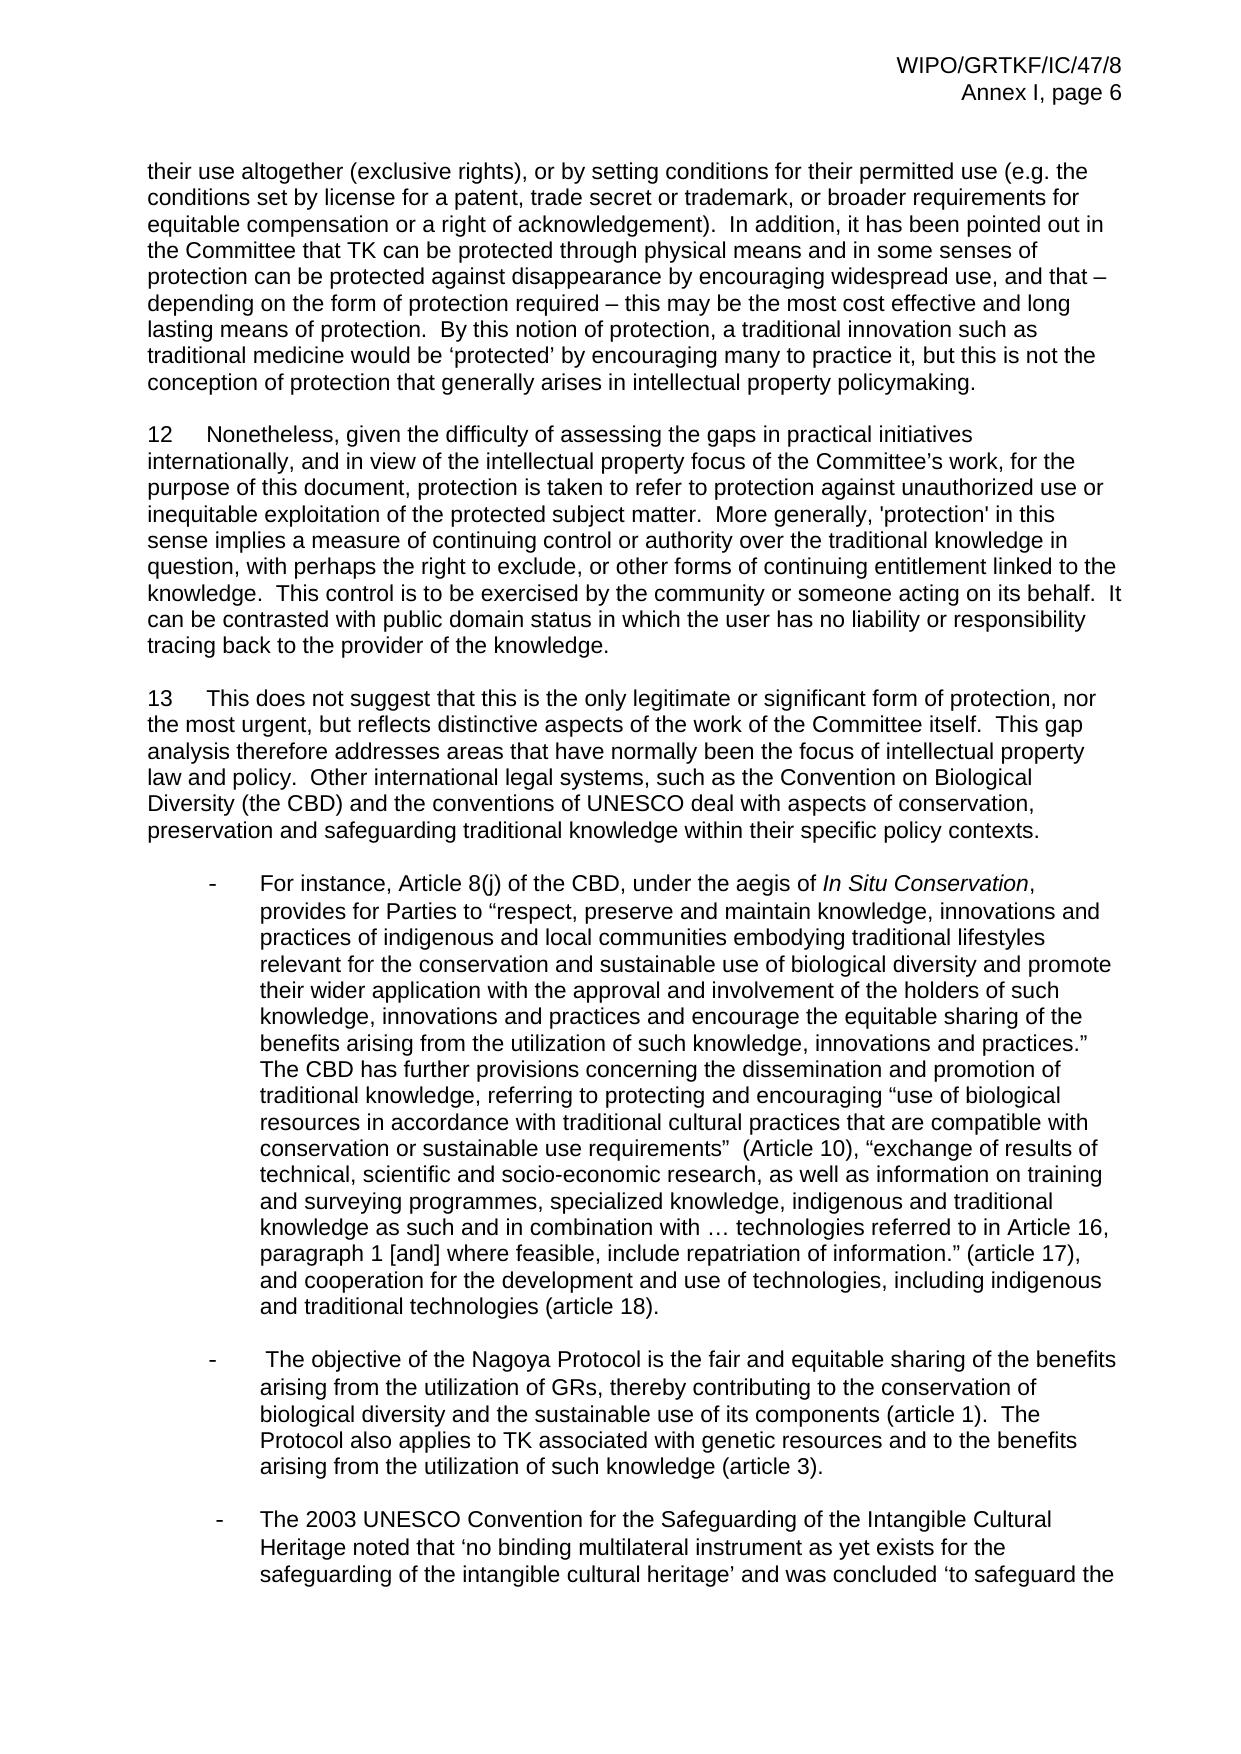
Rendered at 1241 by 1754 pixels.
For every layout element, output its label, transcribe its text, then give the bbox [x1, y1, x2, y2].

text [147, 158, 1122, 395]
text Nonetheless, given the difficulty of assessing the gaps in practical initiatives internationally, and in view of the intellectual property focus of the Committee’s work, for the purpose of this document, protection is taken to refer to protection against unauthorized use or inequitable exploitation of the protected subject matter. More generally, 'protection' in this sense implies a measure of continuing control or authority over the traditional knowledge in question, with perhaps the right to exclude, or other forms of continuing entitlement linked to the knowledge. This control is to be exercised by the community or someone acting on its behalf. It can be contrasted with public domain status in which the user has no liability or responsibility tracing back to the provider of the knowledge. [147, 421, 1122, 659]
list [213, 1506, 1122, 1587]
list For instance, Article 8(j) of the CBD, under the aegis of In Situ Conservation, provides for Parties to “respect, preserve and maintain knowledge, innovations and practices of indigenous and local communities embodying traditional lifestyles relevant for the conservation and sustainable use of biological diversity and promote their wider application with the approval and involvement of the holders of such knowledge, innovations and practices and encourage the equitable sharing of the benefits arising from the utilization of such knowledge, innovations and practices.” The CBD has further provisions concerning the dissemination and promotion of traditional knowledge, referring to protecting and encouraging “use of biological resources in accordance with traditional cultural practices that are compatible with conservation or sustainable use requirements” (Article 10), “exchange of results of technical, scientific and socio-economic research, as well as information on training and surveying programmes, specialized knowledge, indigenous and traditional knowledge as such and in combination with … technologies referred to in Article 16, paragraph 1 [and] where feasible, include repatriation of information.” (article 17), and cooperation for the development and use of technologies, including indigenous and traditional technologies (article 18). [206, 869, 1122, 1319]
list The objective of the Nagoya Protocol is the fair and equitable sharing of the benefits arising from the utilization of GRs, thereby contributing to the conservation of biological diversity and the sustainable use of its components (article 1). The Protocol also applies to TK associated with genetic resources and to the benefits arising from the utilization of such knowledge (article 3). [206, 1346, 1122, 1479]
text This does not suggest that this is the only legitimate or significant form of protection, nor the most urgent, but reflects distinctive aspects of the work of the Committee itself. This gap analysis therefore addresses areas that have normally been the focus of intellectual property law and policy. Other international legal systems, such as the Convention on Biological Diversity (the CBD) and the conventions of UNESCO deal with aspects of conservation, preservation and safeguarding traditional knowledge within their specific policy contexts. [147, 685, 1122, 843]
